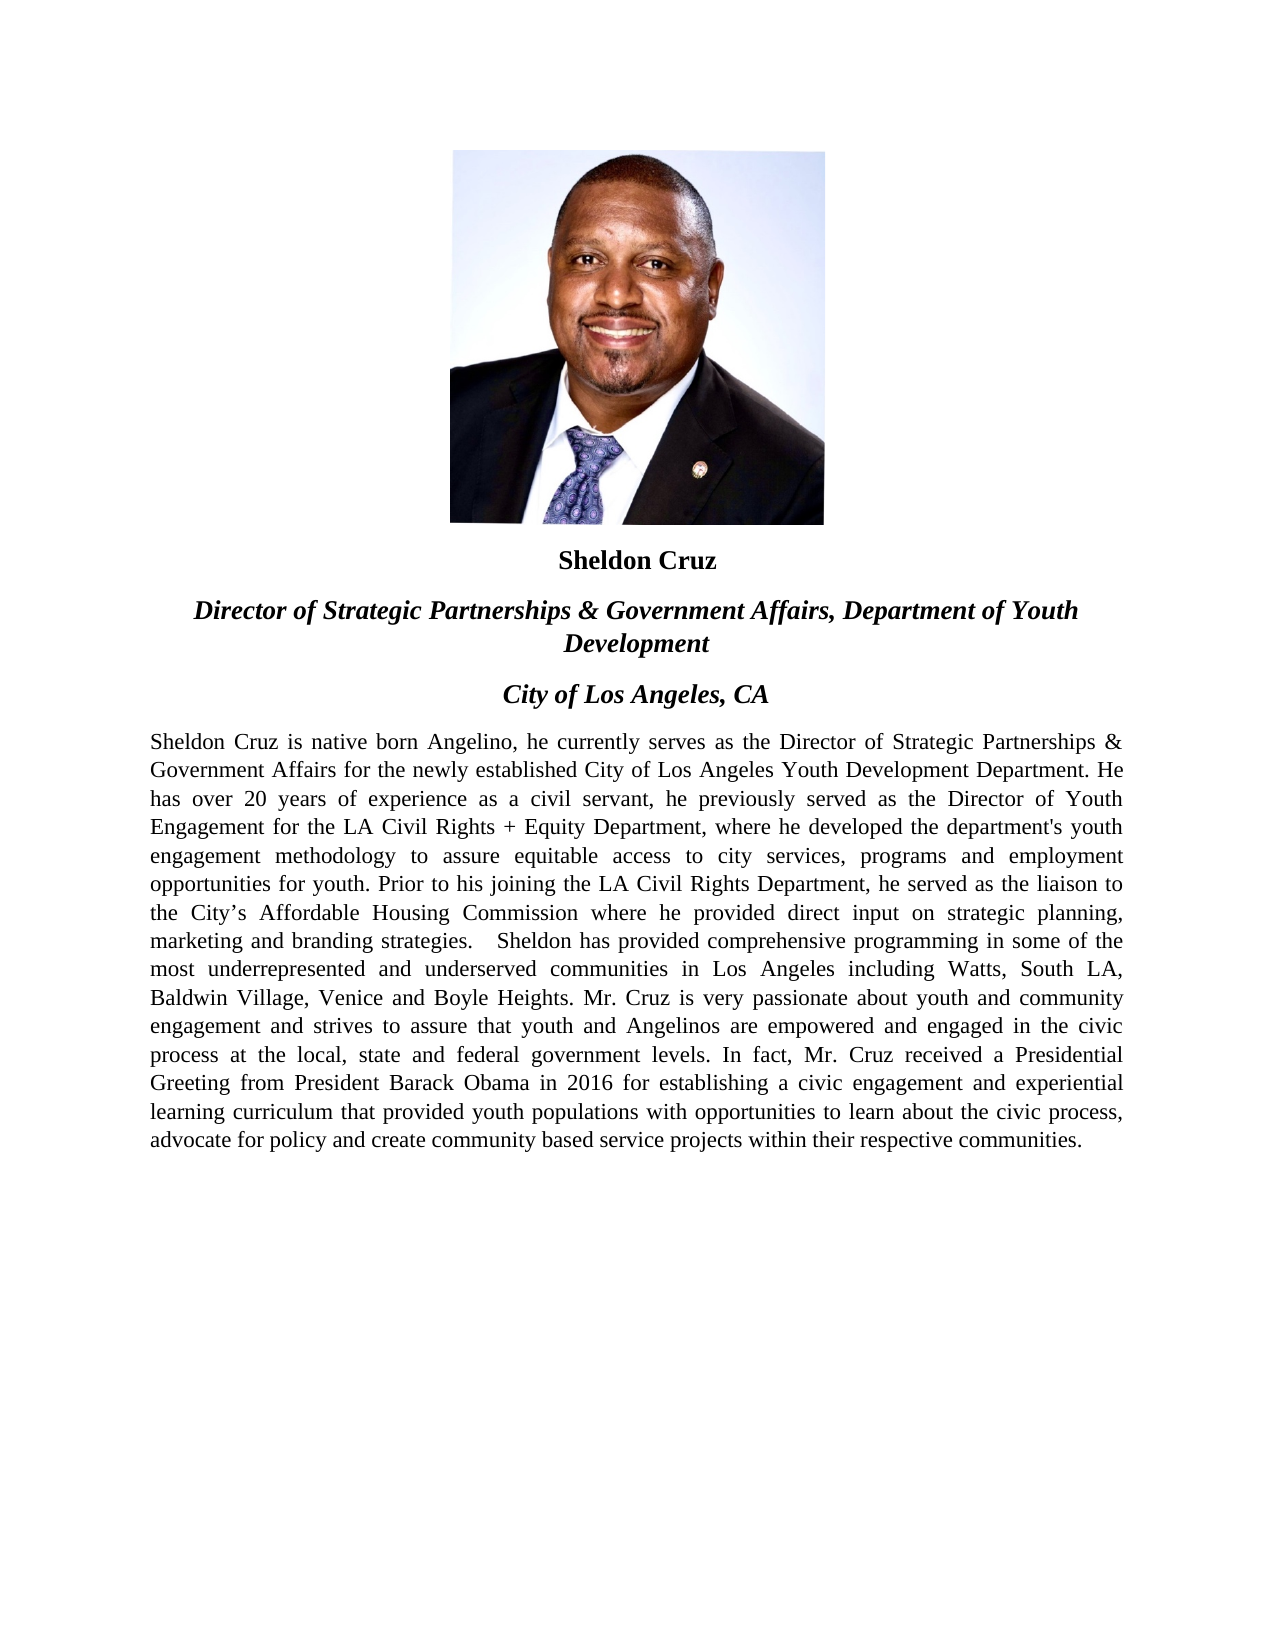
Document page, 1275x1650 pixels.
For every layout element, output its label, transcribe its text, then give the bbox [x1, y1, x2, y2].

text Director of Strategic Partnerships & Government Affairs, Department of Youth Development [150, 594, 1125, 659]
text Sheldon Cruz is native born Angelino, he currently serves as the Director of Strategic Partnerships & Government Affairs for the newly established City of Los Angeles Youth Development Department. He has over 20 years of experience as a civil servant, he previously served as the Director of Youth Engagement for the LA Civil Rights + Equity Department, where he developed the department's youth engagement methodology to assure equitable access to city services, programs and employment opportunities for youth. Prior to his joining the LA Civil Rights Department, he served as the liaison to the City’s Affordable Housing Commission where he provided direct input on strategic planning, marketing and branding strategies. Sheldon has provided comprehensive programming in some of the most underrepresented and underserved communities in Los Angeles including Watts, South LA, Baldwin Village, Venice and Boyle Heights. Mr. Cruz is very passionate about youth and community engagement and strives to assure that youth and Angelinos are empowered and engaged in the civic process at the local, state and federal government levels. In fact, Mr. Cruz received a Presidential Greeting from President Barack Obama in 2016 for establishing a civic engagement and experiential learning curriculum that provided youth populations with opportunities to learn about the civic process, advocate for policy and create community based service projects within their respective communities. [150, 728, 1125, 1152]
text City of Los Angeles, CA [150, 678, 1125, 709]
picture [450, 150, 826, 525]
text Sheldon Cruz [150, 544, 1125, 575]
